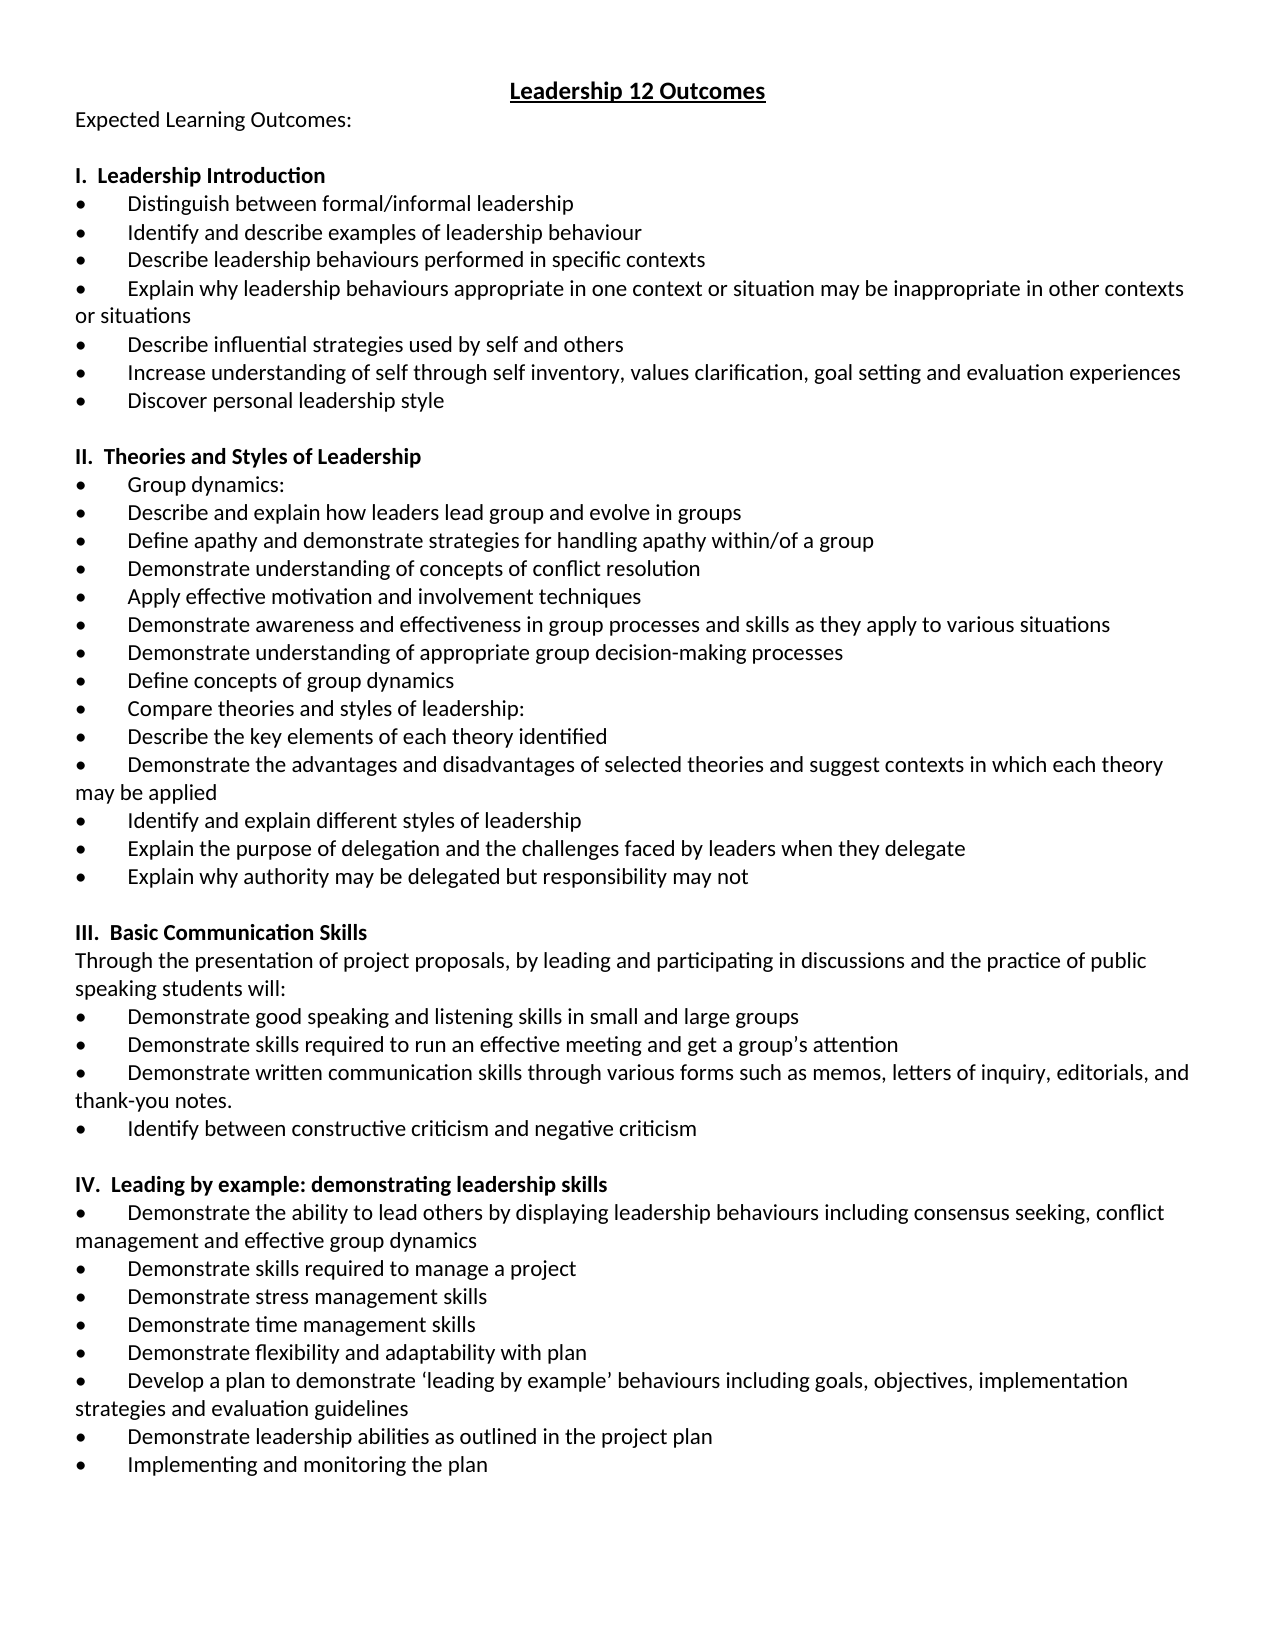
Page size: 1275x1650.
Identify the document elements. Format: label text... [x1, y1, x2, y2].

text Expected Learning Outcomes: [75, 106, 1200, 133]
text • Increase understanding of self through self inventory, values clarification, goal setting and evaluation experiences [75, 358, 1200, 386]
text • Demonstrate good speaking and listening skills in small and large groups [75, 1002, 1200, 1030]
text • Demonstrate skills required to run an effective meeting and get a group’s attention [75, 1030, 1200, 1058]
text III. Basic Communication Skills [75, 918, 1200, 946]
text • Demonstrate skills required to manage a project [75, 1254, 1200, 1282]
text • Explain why authority may be delegated but responsibility may not [75, 862, 1200, 890]
text • Implementing and monitoring the plan [75, 1451, 1200, 1478]
text Through the presentation of project proposals, by leading and participating in discussions and the practice of public speaking students will: [75, 946, 1200, 1002]
text • Demonstrate awareness and effectiveness in group processes and skills as they apply to various situations [75, 610, 1200, 638]
text • Group dynamics: [75, 470, 1200, 498]
text • Define apathy and demonstrate strategies for handling apathy within/of a group [75, 526, 1200, 554]
text • Demonstrate stress management skills [75, 1282, 1200, 1310]
text • Demonstrate leadership abilities as outlined in the project plan [75, 1422, 1200, 1451]
text • Demonstrate flexibility and adaptability with plan [75, 1338, 1200, 1366]
text IV. Leading by example: demonstrating leadership skills [75, 1170, 1200, 1198]
text • Compare theories and styles of leadership: [75, 694, 1200, 722]
text • Develop a plan to demonstrate ‘leading by example’ behaviours including goals, objectives, implementation strategies and evaluation guidelines [75, 1366, 1200, 1422]
text • Demonstrate time management skills [75, 1310, 1200, 1338]
text • Identify and explain different styles of leadership [75, 806, 1200, 834]
text • Apply effective motivation and involvement techniques [75, 582, 1200, 610]
text • Discover personal leadership style [75, 386, 1200, 414]
text I. Leadership Introduction [75, 162, 1200, 189]
text • Identify between constructive criticism and negative criticism [75, 1114, 1200, 1142]
text • Demonstrate the ability to lead others by displaying leadership behaviours including consensus seeking, conflict management and effective group dynamics [75, 1198, 1200, 1254]
text • Demonstrate the advantages and disadvantages of selected theories and suggest contexts in which each theory may be applied [75, 750, 1200, 806]
text • Explain why leadership behaviours appropriate in one context or situation may be inappropriate in other contexts or situations [75, 274, 1200, 330]
text • Describe influential strategies used by self and others [75, 330, 1200, 358]
text • Distinguish between formal/informal leadership [75, 189, 1200, 218]
text • Demonstrate understanding of appropriate group decision-making processes [75, 638, 1200, 666]
text • Explain the purpose of delegation and the challenges faced by leaders when they delegate [75, 834, 1200, 862]
text • Demonstrate understanding of concepts of conflict resolution [75, 554, 1200, 582]
text • Define concepts of group dynamics [75, 666, 1200, 694]
text • Describe the key elements of each theory identified [75, 722, 1200, 750]
text • Demonstrate written communication skills through various forms such as memos, letters of inquiry, editorials, and thank-you notes. [75, 1058, 1200, 1114]
text • Describe leadership behaviours performed in specific contexts [75, 246, 1200, 274]
text • Describe and explain how leaders lead group and evolve in groups [75, 498, 1200, 526]
text • Identify and describe examples of leadership behaviour [75, 218, 1200, 246]
text II. Theories and Styles of Leadership [75, 442, 1200, 470]
text Leadership 12 Outcomes [75, 75, 1200, 106]
